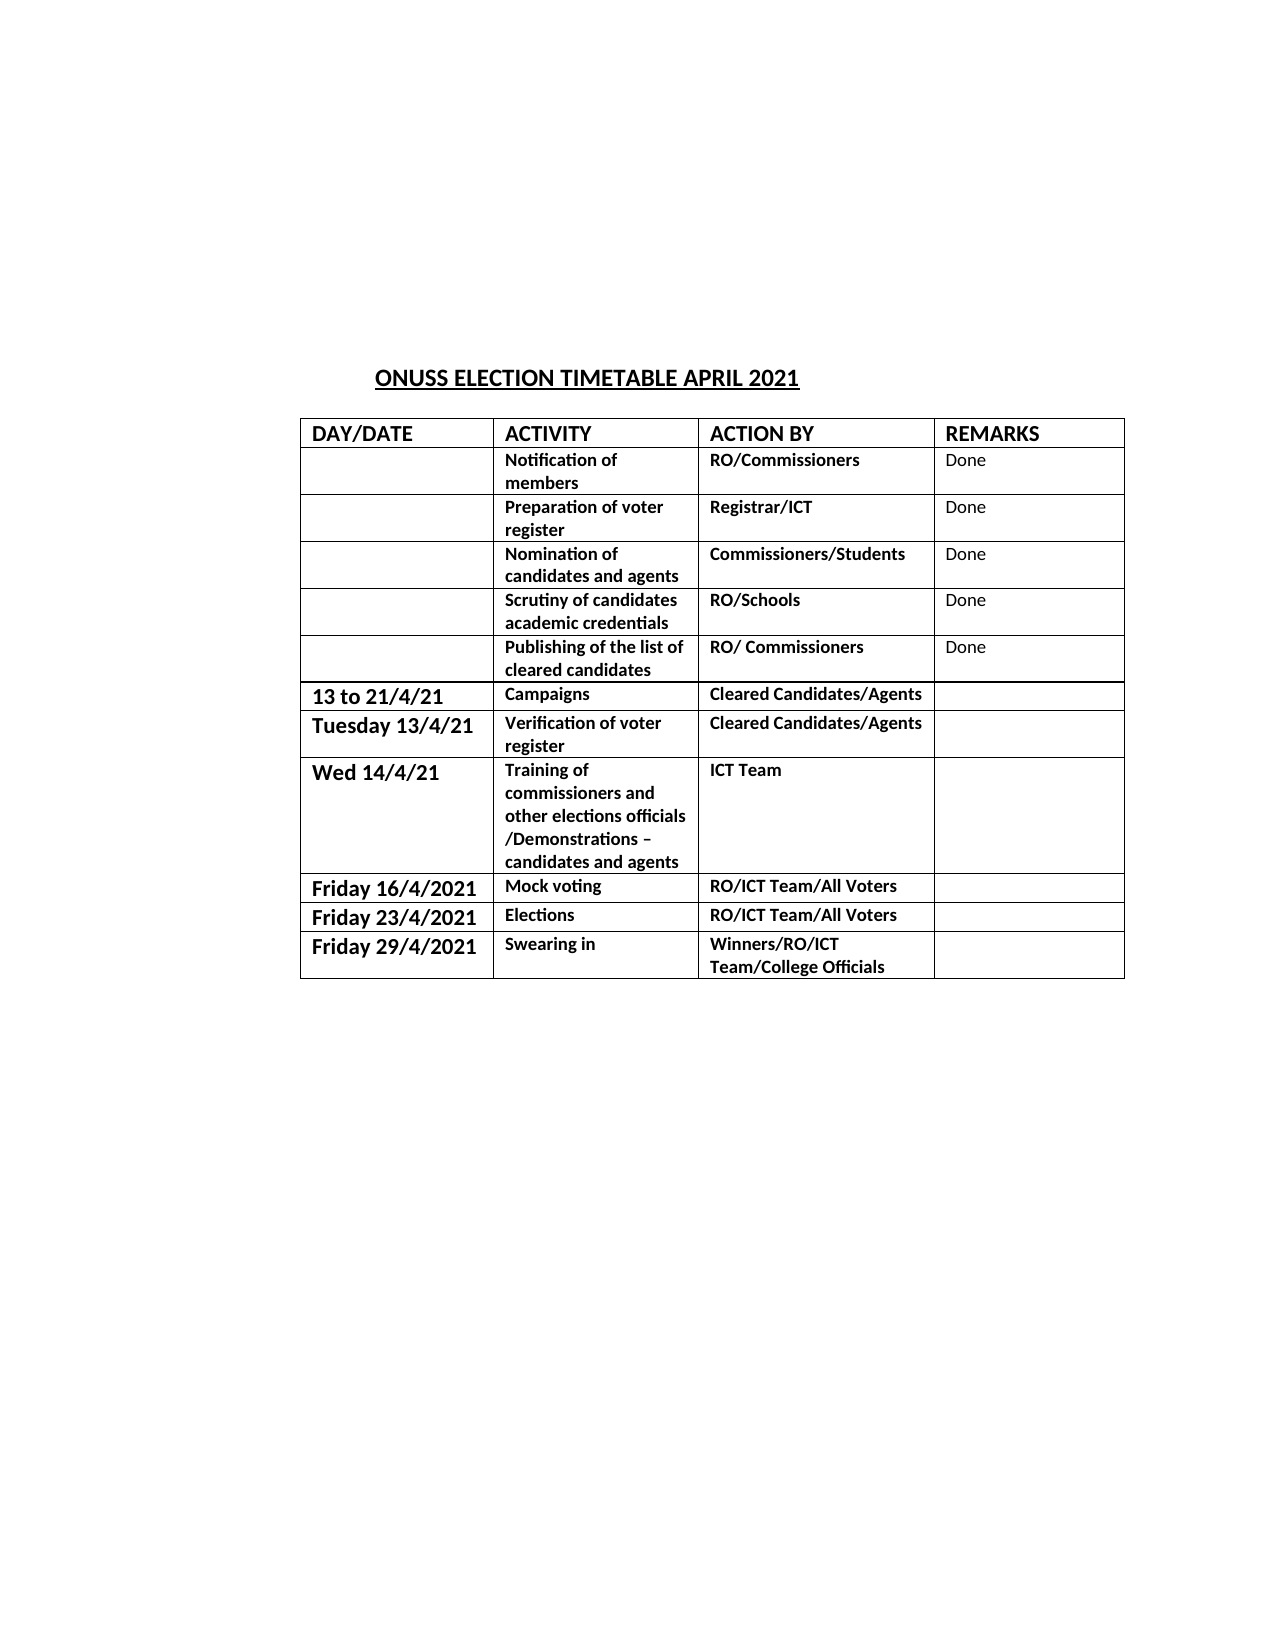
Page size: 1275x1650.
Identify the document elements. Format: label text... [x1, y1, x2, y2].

table_cell Friday 29/4/2021 [301, 932, 493, 978]
table_cell ICT Team [699, 758, 934, 873]
table_header DAY/DATE [301, 419, 493, 447]
table_cell [301, 636, 493, 681]
table_cell [935, 932, 1124, 978]
table_cell Cleared Candidates/Agents [699, 683, 934, 710]
table_cell Done [935, 589, 1124, 634]
table_cell Verification of voter register [494, 711, 698, 757]
table_cell Done [935, 636, 1124, 681]
table_cell Preparation of voter register [494, 495, 698, 541]
table_cell [301, 589, 493, 634]
text ONUSS ELECTION TIMETABLE APRIL 2021 [300, 362, 1125, 393]
table_cell [935, 758, 1124, 873]
table_cell Done [935, 448, 1124, 494]
table_cell Training of commissioners and other elections officials /Demonstrations – candidates and agents [494, 758, 698, 873]
table_cell Friday 16/4/2021 [301, 874, 493, 902]
table_cell RO/ Commissioners [699, 636, 934, 681]
table_cell [935, 874, 1124, 902]
table_cell [301, 495, 493, 541]
table_cell Registrar/ICT [699, 495, 934, 541]
table_cell RO/Schools [699, 589, 934, 634]
table_cell Winners/RO/ICT Team/College Officials [699, 932, 934, 978]
table_cell RO/Commissioners [699, 448, 934, 494]
table_cell [301, 542, 493, 588]
table_cell [935, 903, 1124, 931]
table_header ACTION BY [699, 419, 934, 447]
table_cell Wed 14/4/21 [301, 758, 493, 873]
table_cell Scrutiny of candidates academic credentials [494, 589, 698, 634]
table_header ACTIVITY [494, 419, 698, 447]
table_cell Done [935, 495, 1124, 541]
table_cell Friday 23/4/2021 [301, 903, 493, 931]
table_cell Publishing of the list of cleared candidates [494, 636, 698, 681]
table_header REMARKS [935, 419, 1124, 447]
table_cell Tuesday 13/4/21 [301, 711, 493, 757]
table_cell RO/ICT Team/All Voters [699, 903, 934, 931]
table_cell RO/ICT Team/All Voters [699, 874, 934, 902]
table_cell Commissioners/Students [699, 542, 934, 588]
table_cell Nomination of candidates and agents [494, 542, 698, 588]
table_cell [301, 448, 493, 494]
table_cell 13 to 21/4/21 [301, 683, 493, 710]
table_cell Notification of members [494, 448, 698, 494]
table_cell Campaigns [494, 683, 698, 710]
table_cell Elections [494, 903, 698, 931]
table_cell Cleared Candidates/Agents [699, 711, 934, 757]
table_cell Swearing in [494, 932, 698, 978]
table_cell [935, 683, 1124, 710]
table_cell [935, 711, 1124, 757]
table_cell Done [935, 542, 1124, 588]
table_cell Mock voting [494, 874, 698, 902]
